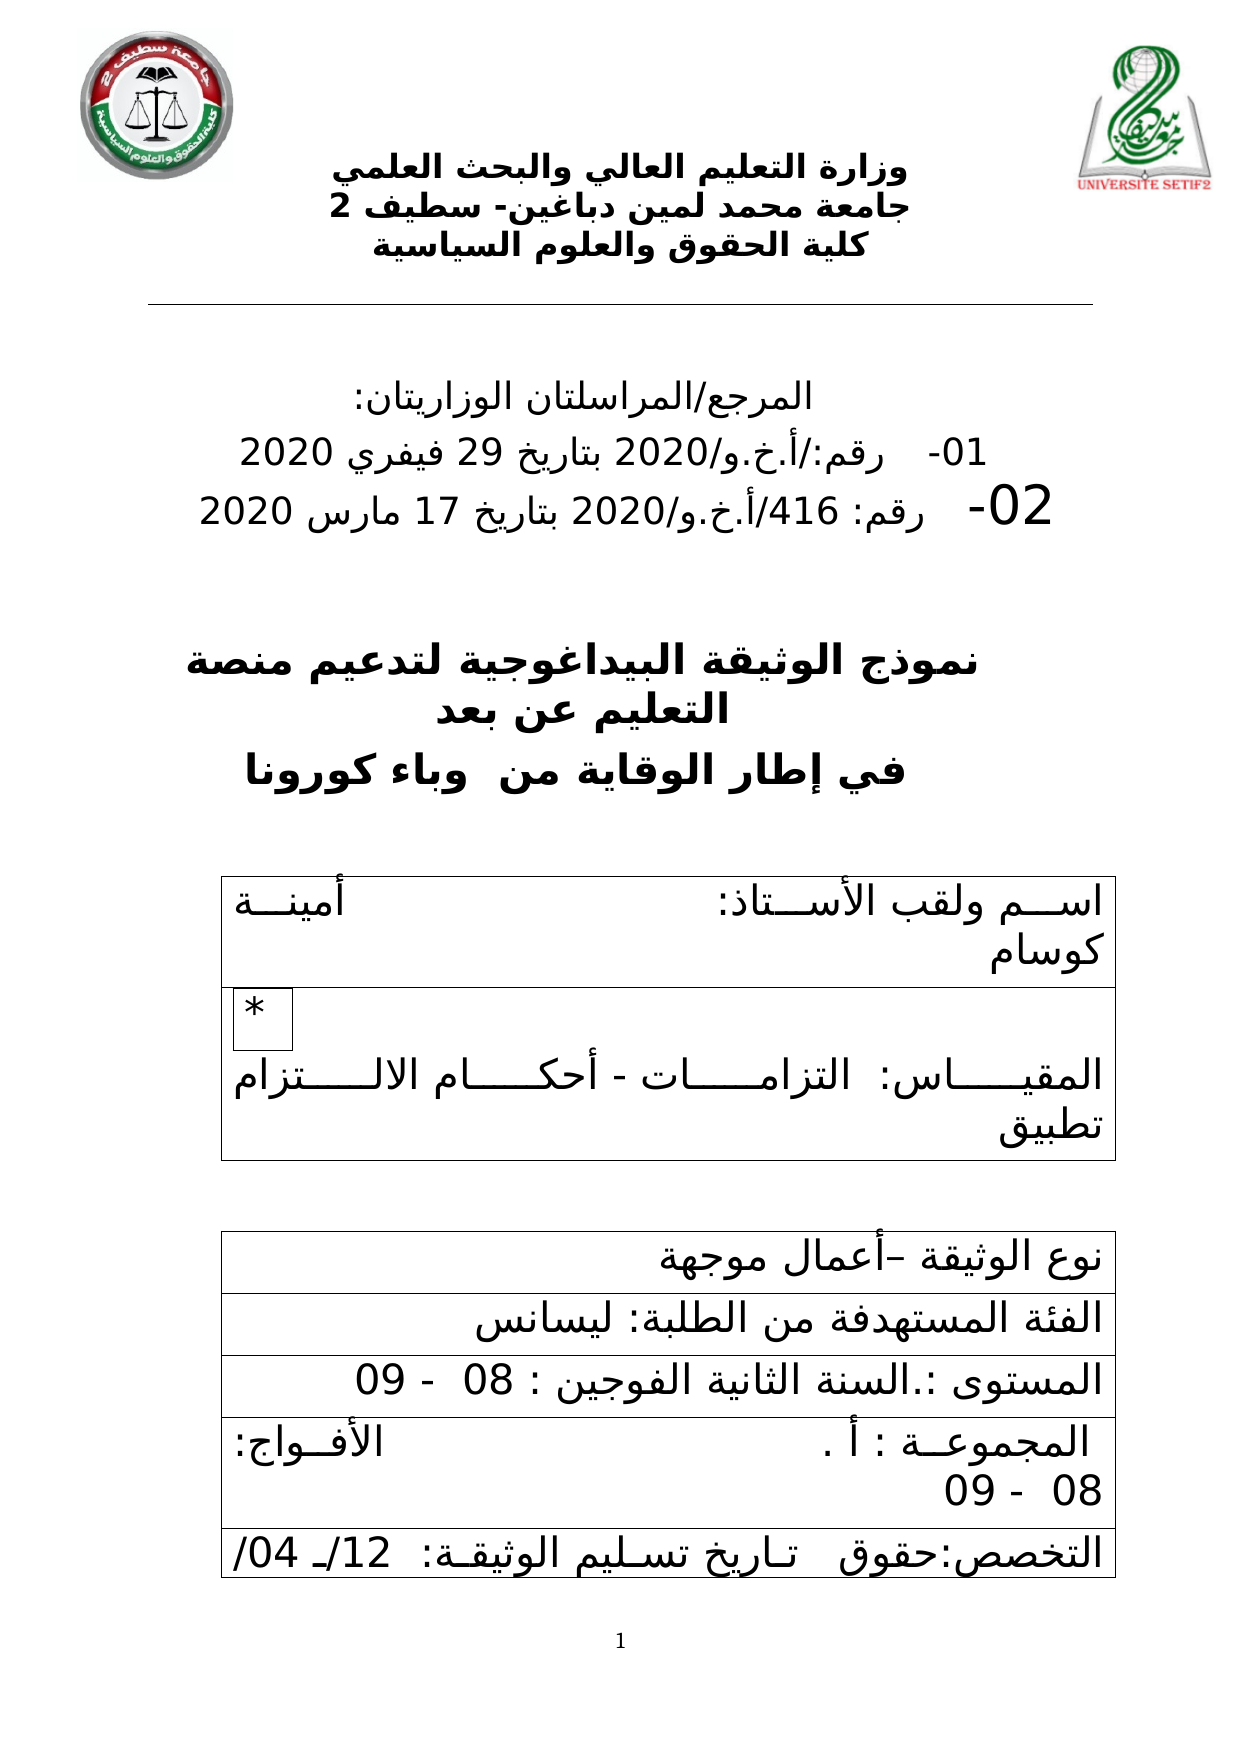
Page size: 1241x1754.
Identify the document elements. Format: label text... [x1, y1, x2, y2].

table_cell الفئة المستهدفة من الطلبة: ليسانس [222, 1294, 1115, 1355]
text في إطار الوقاية من وباء كورونا [148, 746, 1019, 794]
list رقم:/أ.خ.و/2020 بتاريخ 29 فيفري 2020 [148, 431, 1019, 474]
text كلية الحقوق والعلوم السياسية [148, 225, 1093, 304]
table_cell المقياس: التزامات - أحكام الالتزام تطبيق [222, 988, 1115, 1160]
table_header اسم ولقب الأستاذ: أمينة كوسام [222, 877, 1115, 987]
text جامعة محمد لمين دباغين- سطيف 2 [148, 186, 1093, 225]
table_header نوع الوثيقة –أعمال موجهة [222, 1232, 1115, 1293]
list رقم: 416/أ.خ.و/2020 بتاريخ 17 مارس 2020 [148, 474, 1019, 537]
picture [1068, 43, 1221, 196]
text نموذج الوثيقة البيداغوجية لتدعيم منصة التعليم عن بعد [148, 636, 1019, 733]
text وزارة التعليم العالي والبحث العلمي [148, 148, 1068, 186]
text المرجع/المراسلتان الوزاريتان: [148, 374, 1019, 418]
picture [76, 28, 234, 182]
table_cell المستوى :.السنة الثانية الفوجين : 08 - 09 [222, 1356, 1115, 1417]
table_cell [222, 1529, 1115, 1577]
table_cell المجموعة : أ . الأفواج: 08 - 09 [222, 1418, 1115, 1528]
